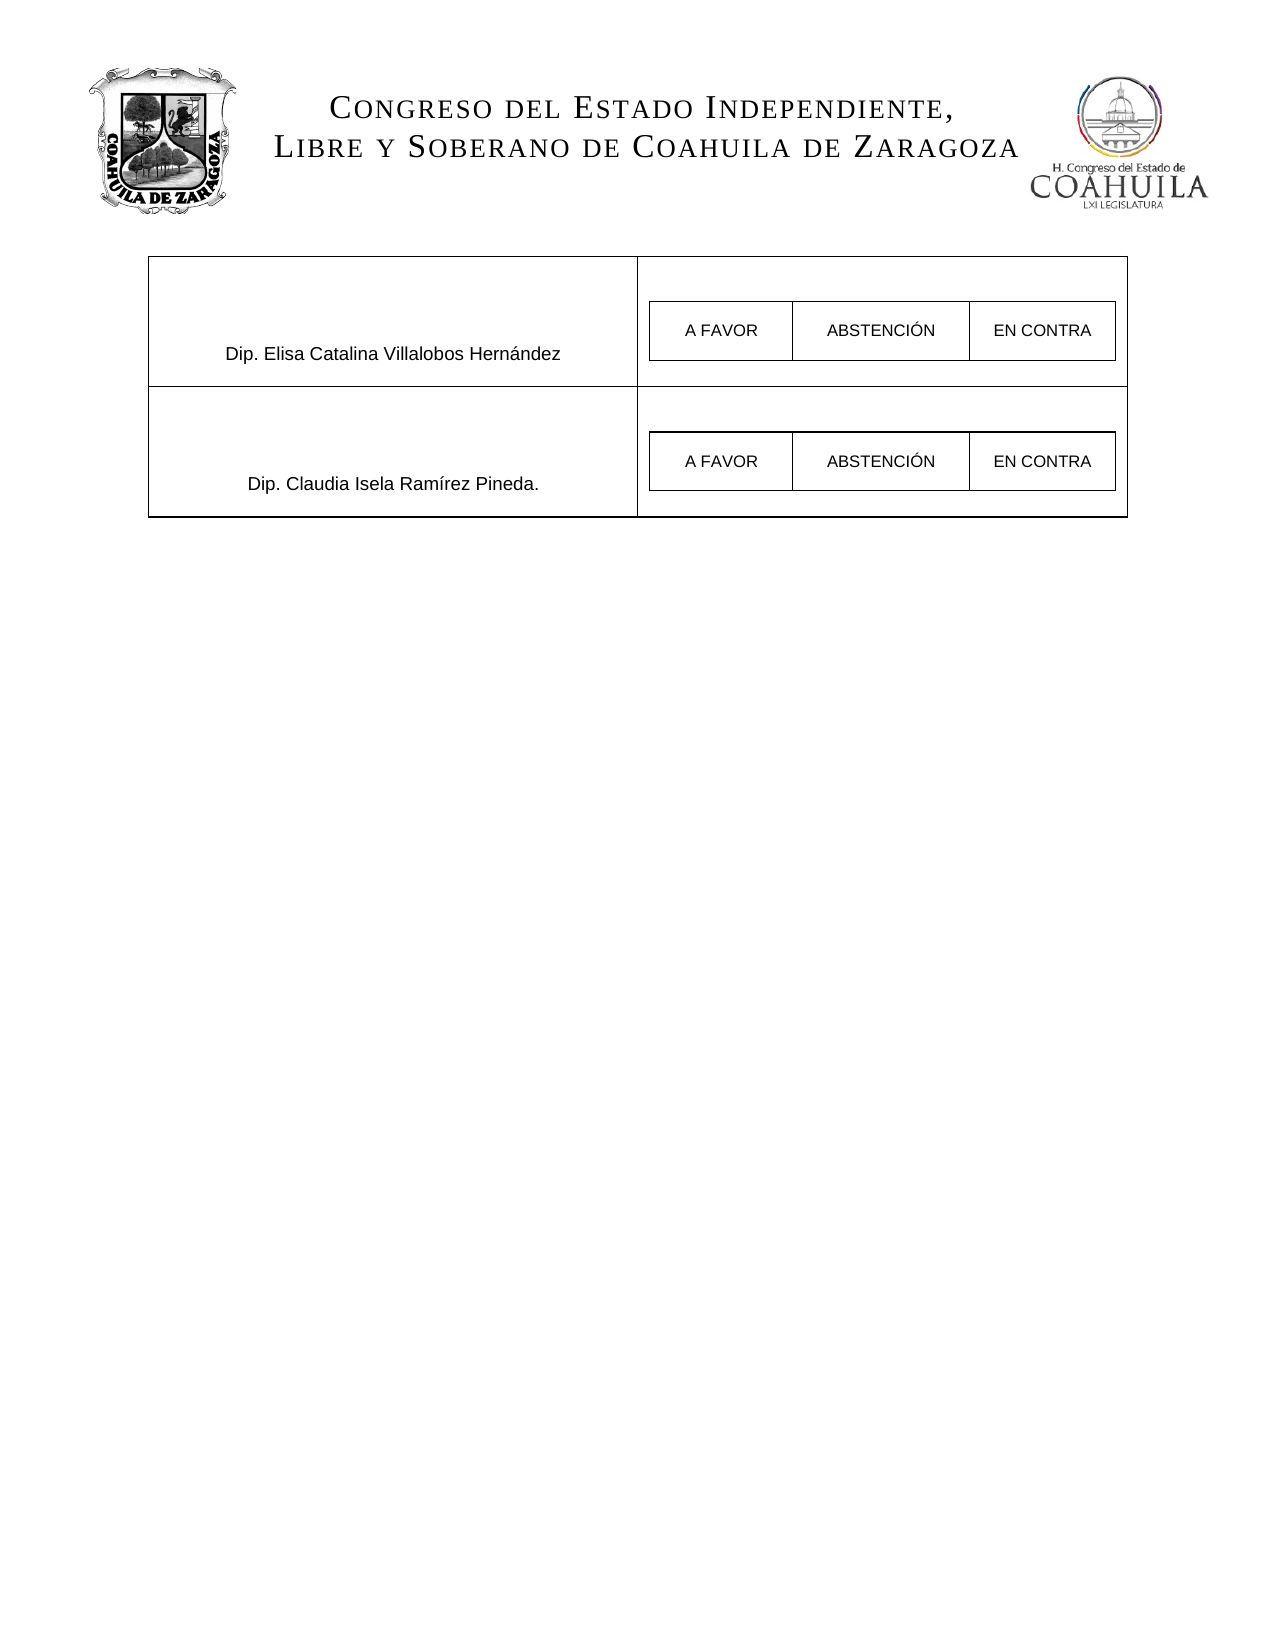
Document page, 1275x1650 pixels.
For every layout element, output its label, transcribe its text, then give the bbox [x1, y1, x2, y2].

table_cell Dip. Elisa Catalina Villalobos Hernández [149, 257, 637, 386]
picture [1020, 70, 1214, 214]
table_cell [638, 387, 1127, 516]
table_cell [638, 257, 1127, 386]
table_cell Dip. Claudia Isela Ramírez Pineda. [149, 387, 637, 516]
picture [88, 68, 237, 214]
